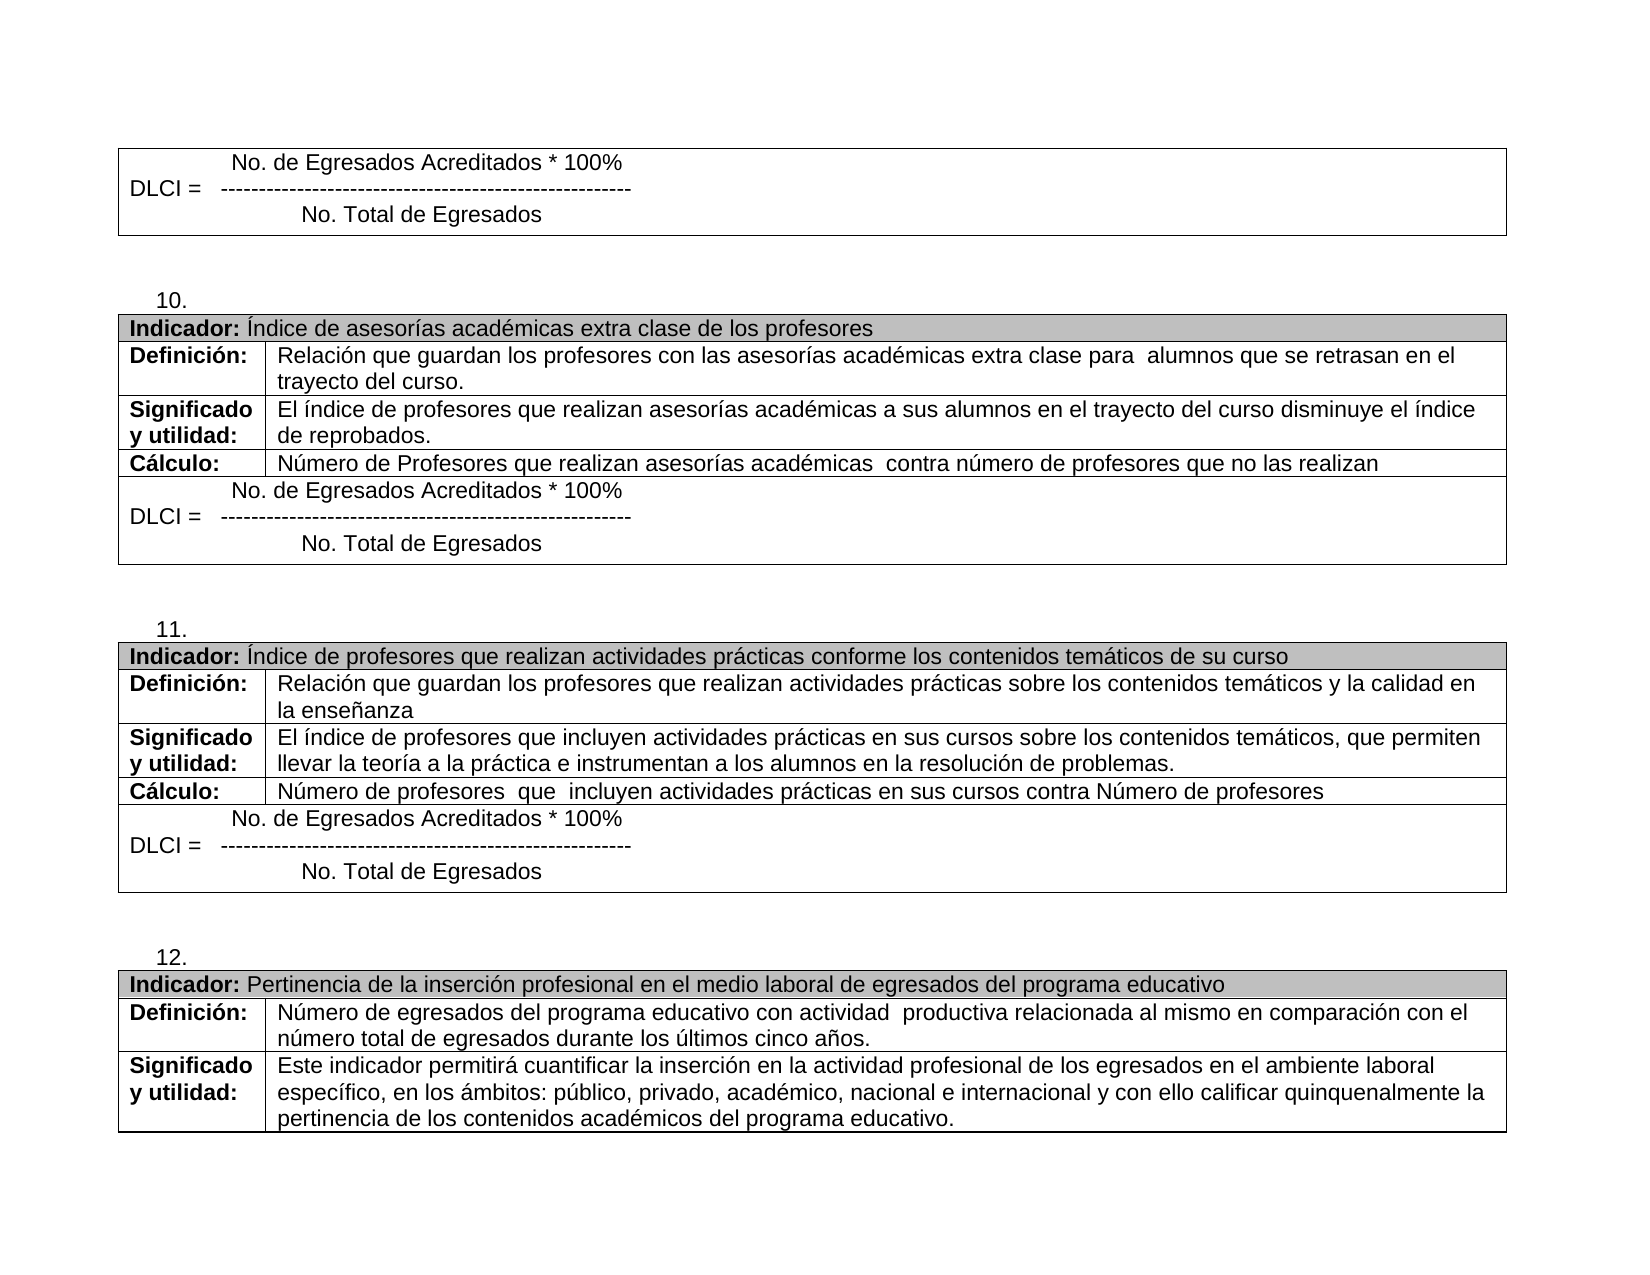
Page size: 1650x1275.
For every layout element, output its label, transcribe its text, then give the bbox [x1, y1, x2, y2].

table_cell No. de Egresados Acreditados * 100% DLCI = ------------------------------------------------------ No. Total de Egresados [119, 149, 1506, 235]
table_cell Definición: [119, 342, 265, 395]
table_cell Este indicador permitirá cuantificar la inserción en la actividad profesional de los egresados en el ambiente laboral específico, en los ámbitos: público, privado, académico, nacional e internacional y con ello calificar quinquenalmente la pertinencia de los contenidos académicos del programa educativo. [266, 1052, 1506, 1131]
table_cell No. de Egresados Acreditados * 100% DLCI = ------------------------------------------------------ No. Total de Egresados [119, 477, 1506, 563]
table_header Indicador: Índice de profesores que realizan actividades prácticas conforme los contenidos temáticos de su curso [119, 643, 1506, 669]
table_cell El índice de profesores que incluyen actividades prácticas en sus cursos sobre los contenidos temáticos, que permiten llevar la teoría a la práctica e instrumentan a los alumnos en la resolución de problemas. [266, 724, 1506, 777]
table_cell Número de egresados del programa educativo con actividad productiva relacionada al mismo en comparación con el número total de egresados durante los últimos cinco años. [266, 999, 1506, 1051]
table_header Indicador: Pertinencia de la inserción profesional en el medio laboral de egresados del programa educativo [119, 971, 1506, 997]
table_cell Definición: [119, 999, 265, 1051]
table_cell Significado y utilidad: [119, 724, 265, 777]
table_cell Cálculo: [119, 450, 265, 476]
table_cell Relación que guardan los profesores con las asesorías académicas extra clase para alumnos que se retrasan en el trayecto del curso. [266, 342, 1506, 395]
table_cell Número de Profesores que realizan asesorías académicas contra número de profesores que no las realizan [266, 450, 1506, 476]
table_cell El índice de profesores que realizan asesorías académicas a sus alumnos en el trayecto del curso disminuye el índice de reprobados. [266, 396, 1506, 448]
table_cell Significado y utilidad: [119, 396, 265, 448]
table_header Indicador: Índice de asesorías académicas extra clase de los profesores [119, 315, 1506, 341]
table_cell Definición: [119, 670, 265, 723]
table_cell Número de profesores que incluyen actividades prácticas en sus cursos contra Número de profesores [266, 778, 1506, 804]
table_cell Relación que guardan los profesores que realizan actividades prácticas sobre los contenidos temáticos y la calidad en la enseñanza [266, 670, 1506, 723]
table_cell No. de Egresados Acreditados * 100% DLCI = ------------------------------------------------------ No. Total de Egresados [119, 805, 1506, 892]
table_cell Cálculo: [119, 778, 265, 804]
table_cell Significado y utilidad: [119, 1052, 265, 1131]
